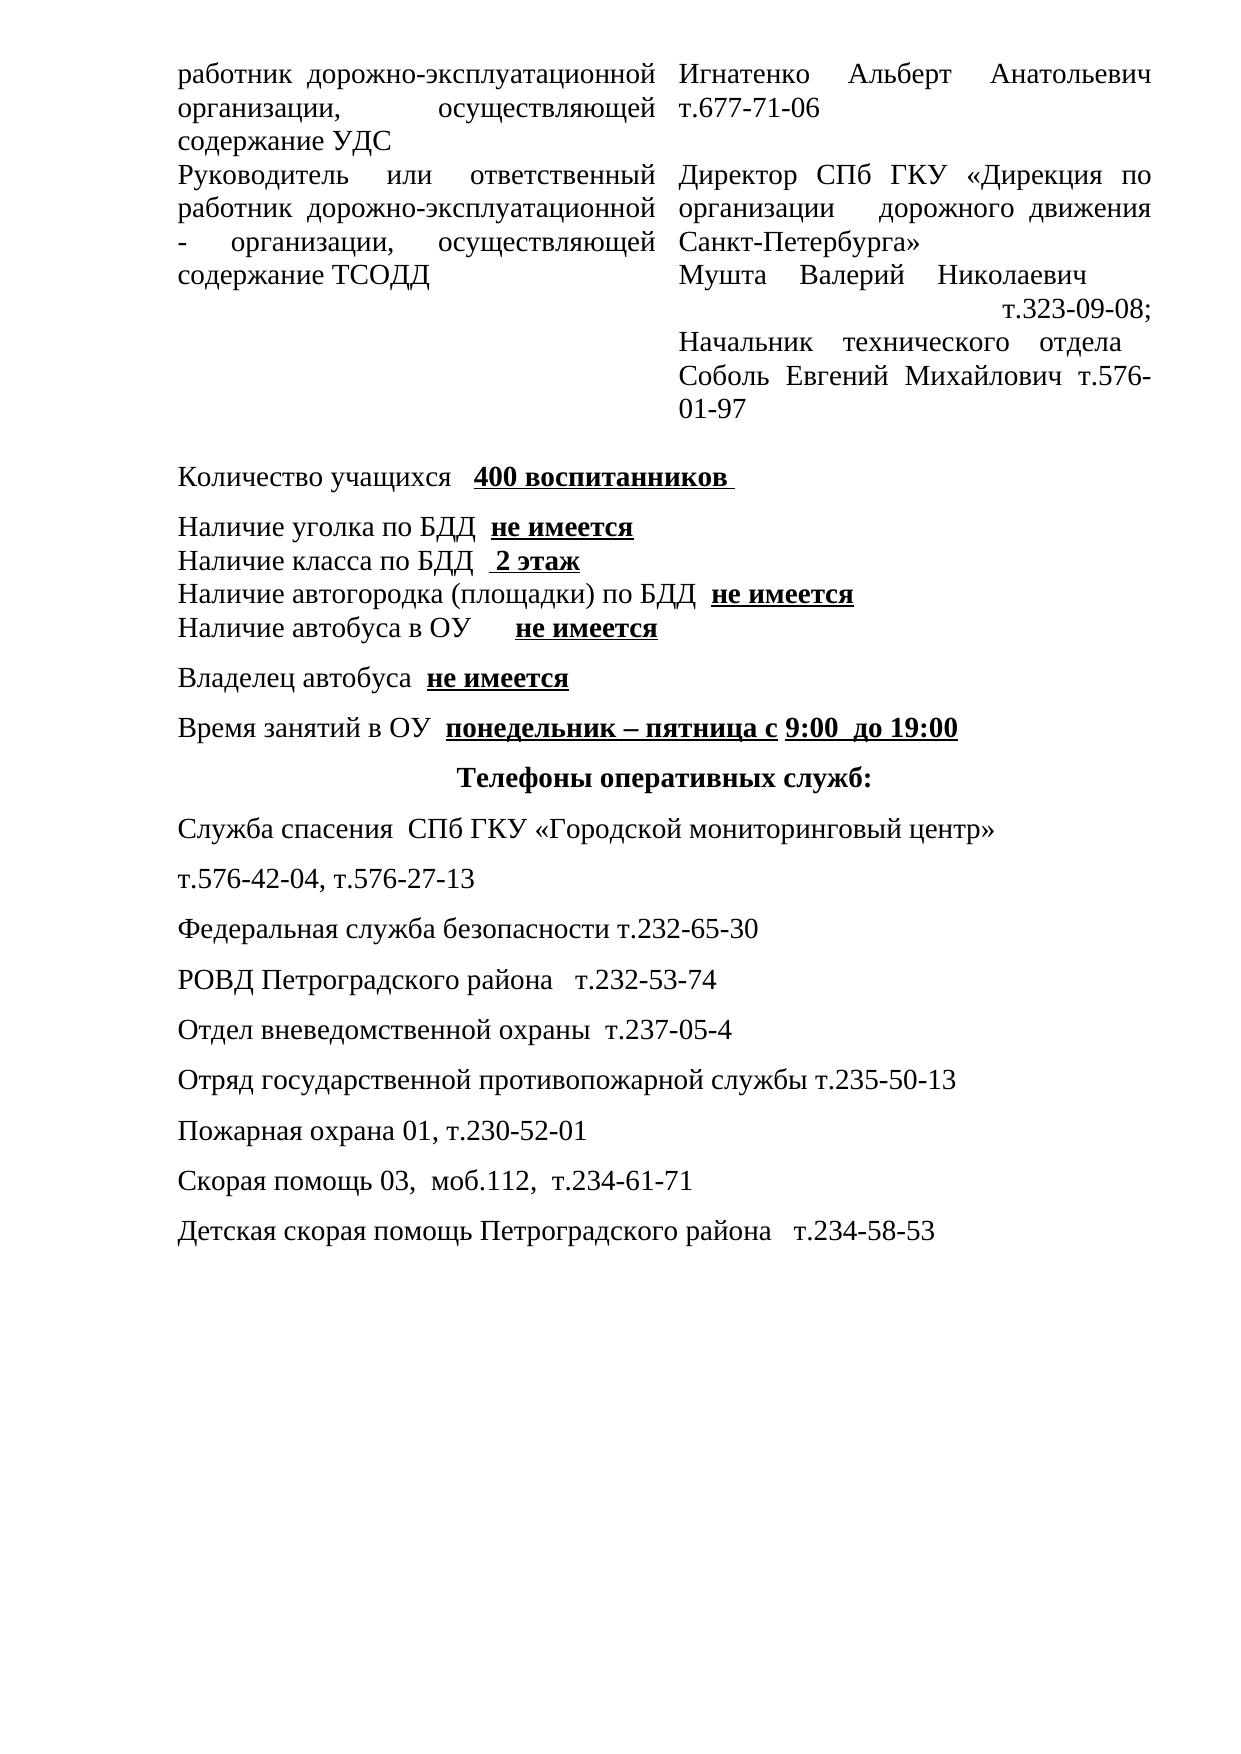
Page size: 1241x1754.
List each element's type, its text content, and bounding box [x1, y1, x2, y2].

text Наличие автогородка (площадки) по БДД не имеется [177, 576, 1152, 610]
text Количество учащихся 400 воспитанников [177, 459, 1152, 492]
table_cell Директор СПб ГКУ «Дирекция по организации дорожного движения Санкт-Петербурга» Мушта Валерий Николаевич т.323-09-08; Начальник технического отдела Соболь Евгений Михайлович т.576-01-97 [667, 157, 1163, 459]
text Наличие уголка по БДД не имеется [177, 509, 1152, 543]
text Служба спасения СПб ГКУ «Городской мониторинговый центр» т.576-42-04, т.576-27-13 Федеральная служба безопасности т.232-65-30 РОВД Петроградского района т.232-53-74 Отдел вневедомственной охраны т.237-05-4 Отряд государственной противопожарной службы т.235-50-13 Пожарная охрана 01, т.230-52-01 Скорая помощь 03, моб.112, т.234-61-71 Детская скорая помощь Петроградского района т.234-58-53 [177, 811, 1152, 1247]
text Телефоны оперативных служб: [177, 761, 1152, 794]
text Наличие автобуса в ОУ не имеется Владелец автобуса не имеется [177, 610, 1152, 693]
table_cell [166, 56, 667, 157]
text Наличие класса по БДД 2 этаж [177, 543, 1152, 576]
text Время занятий в ОУ понедельник – пятница с 9:00 до 19:00 [177, 710, 1152, 744]
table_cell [667, 56, 1163, 157]
table_cell Руководитель или ответственный работник дорожно-эксплуатационной - организации, осуществляющей содержание ТСОДД [166, 157, 667, 459]
